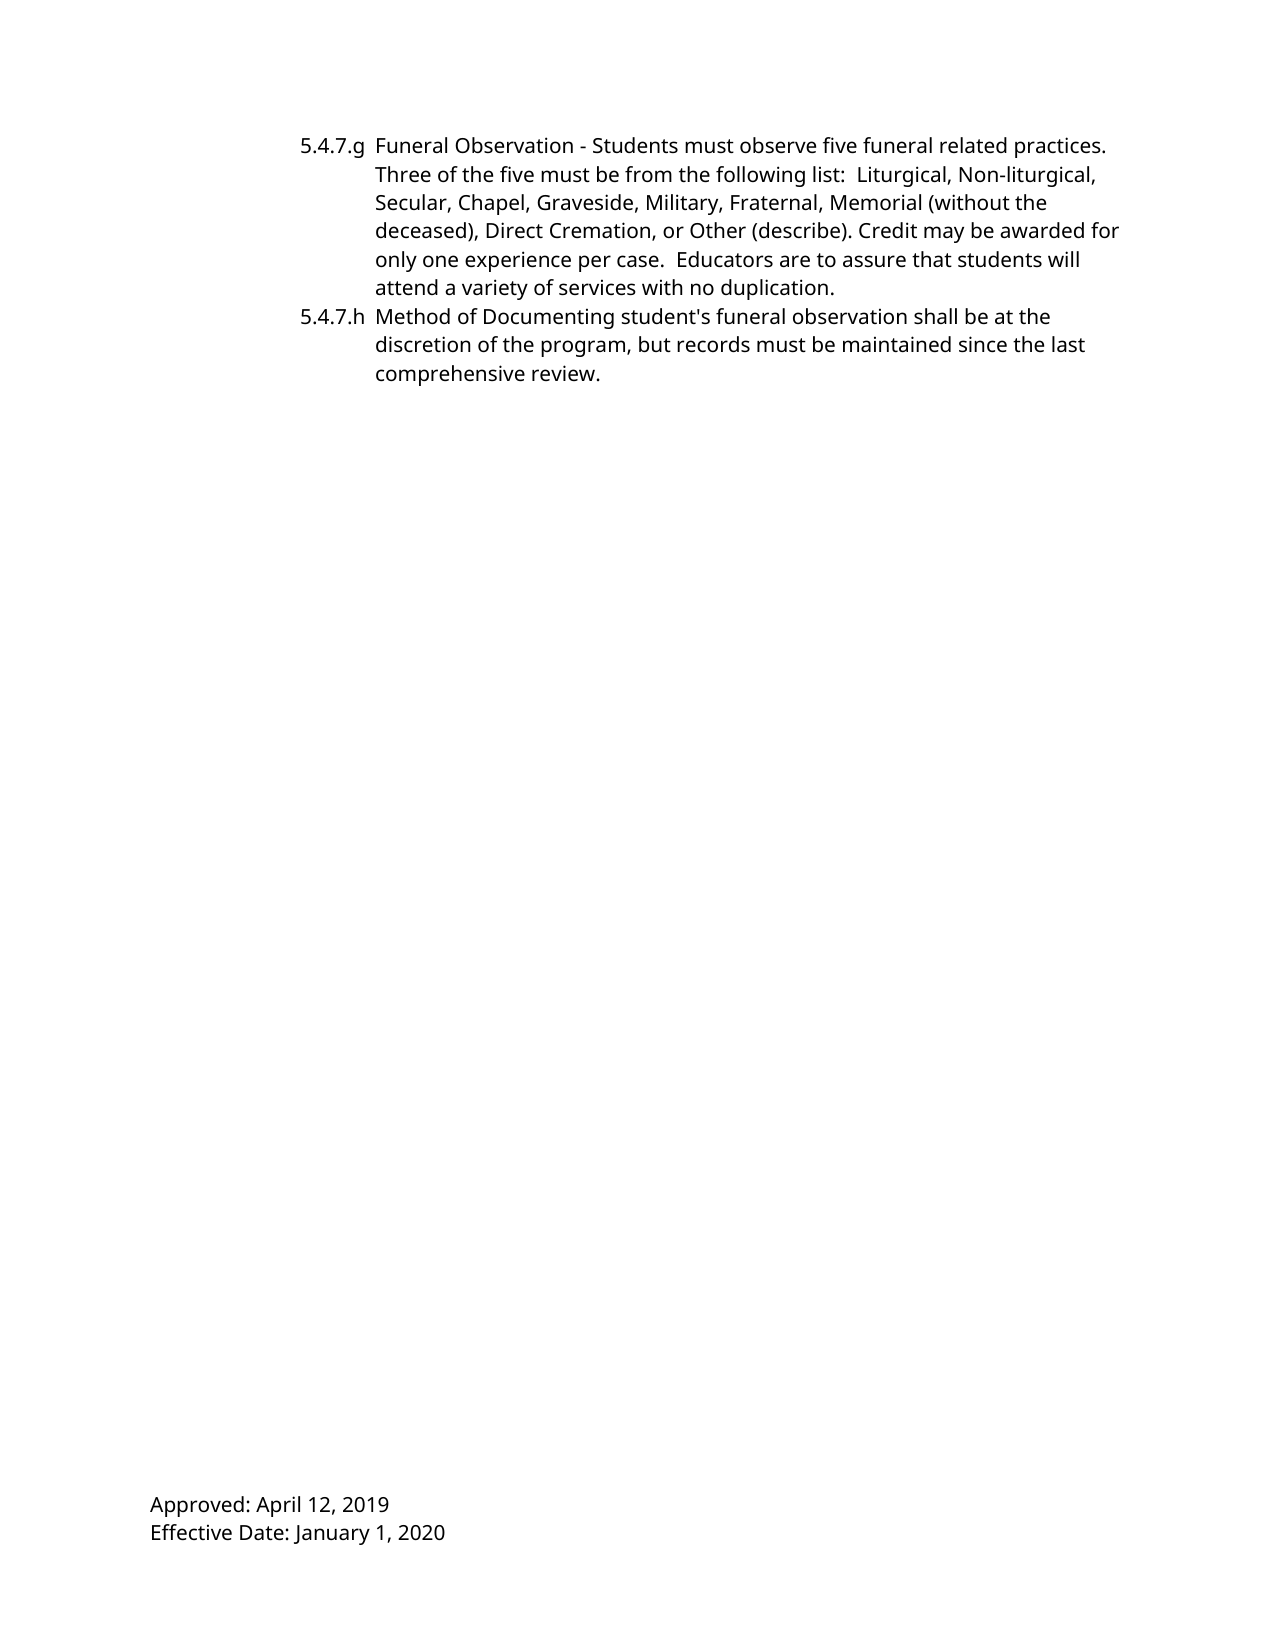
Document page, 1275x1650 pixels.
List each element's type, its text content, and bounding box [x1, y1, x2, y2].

text 5.4.7.g Funeral Observation - Students must observe five funeral related practices. Three of the five must be from the following list: Liturgical, Non-liturgical, Secular, Chapel, Graveside, Military, Fraternal, Memorial (without the deceased), Direct Cremation, or Other (describe). Credit may be awarded for only one experience per case. Educators are to assure that students will attend a variety of services with no duplication. [225, 131, 1125, 302]
text 5.4.7.h Method of Documenting student's funeral observation shall be at the discretion of the program, but records must be maintained since the last comprehensive review. [225, 302, 1125, 387]
